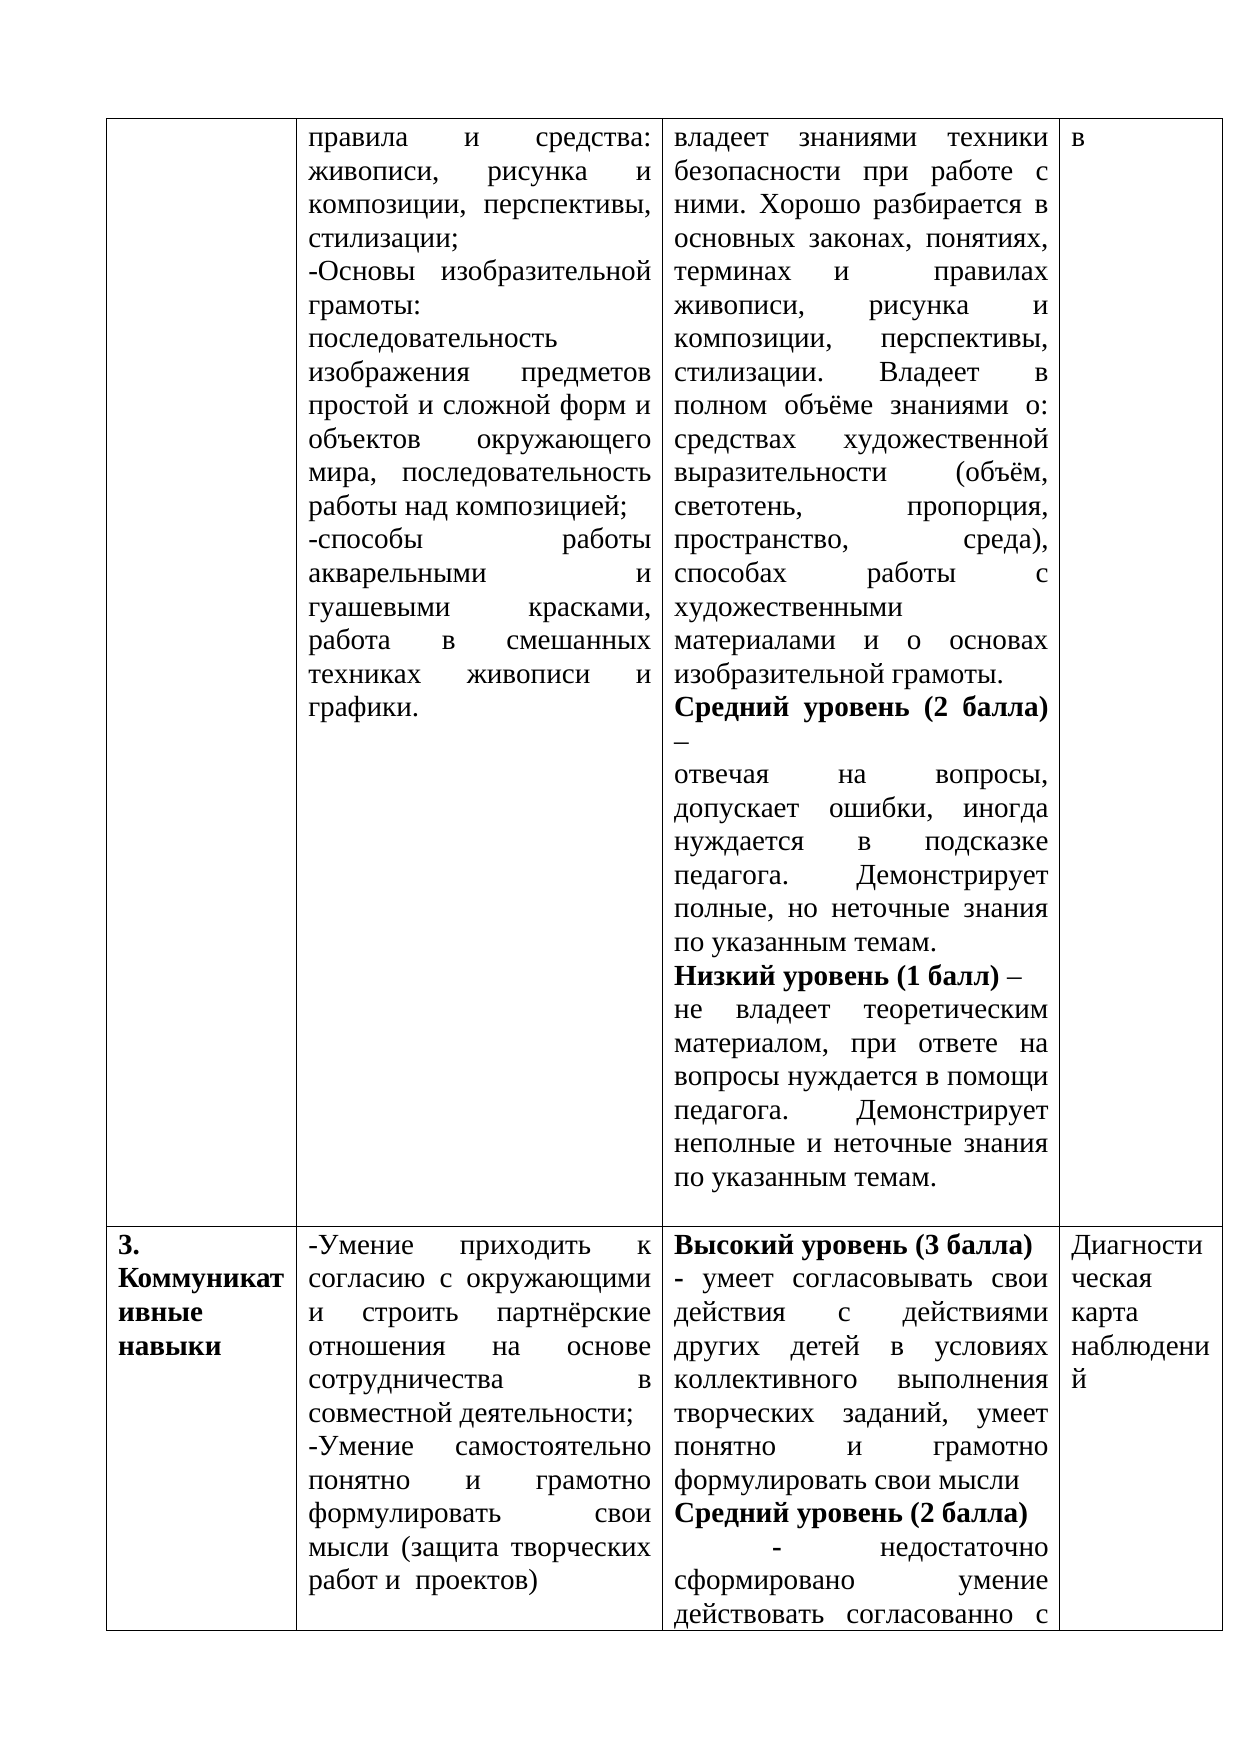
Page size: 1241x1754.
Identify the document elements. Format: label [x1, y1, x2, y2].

table_cell [107, 1227, 296, 1629]
table_cell [297, 119, 662, 1226]
table_cell [297, 1227, 662, 1629]
table_cell [663, 119, 1059, 1226]
table_cell [1060, 119, 1222, 1226]
table_cell [663, 1227, 1059, 1629]
table_cell [107, 119, 296, 1226]
table_cell [1060, 1227, 1222, 1629]
